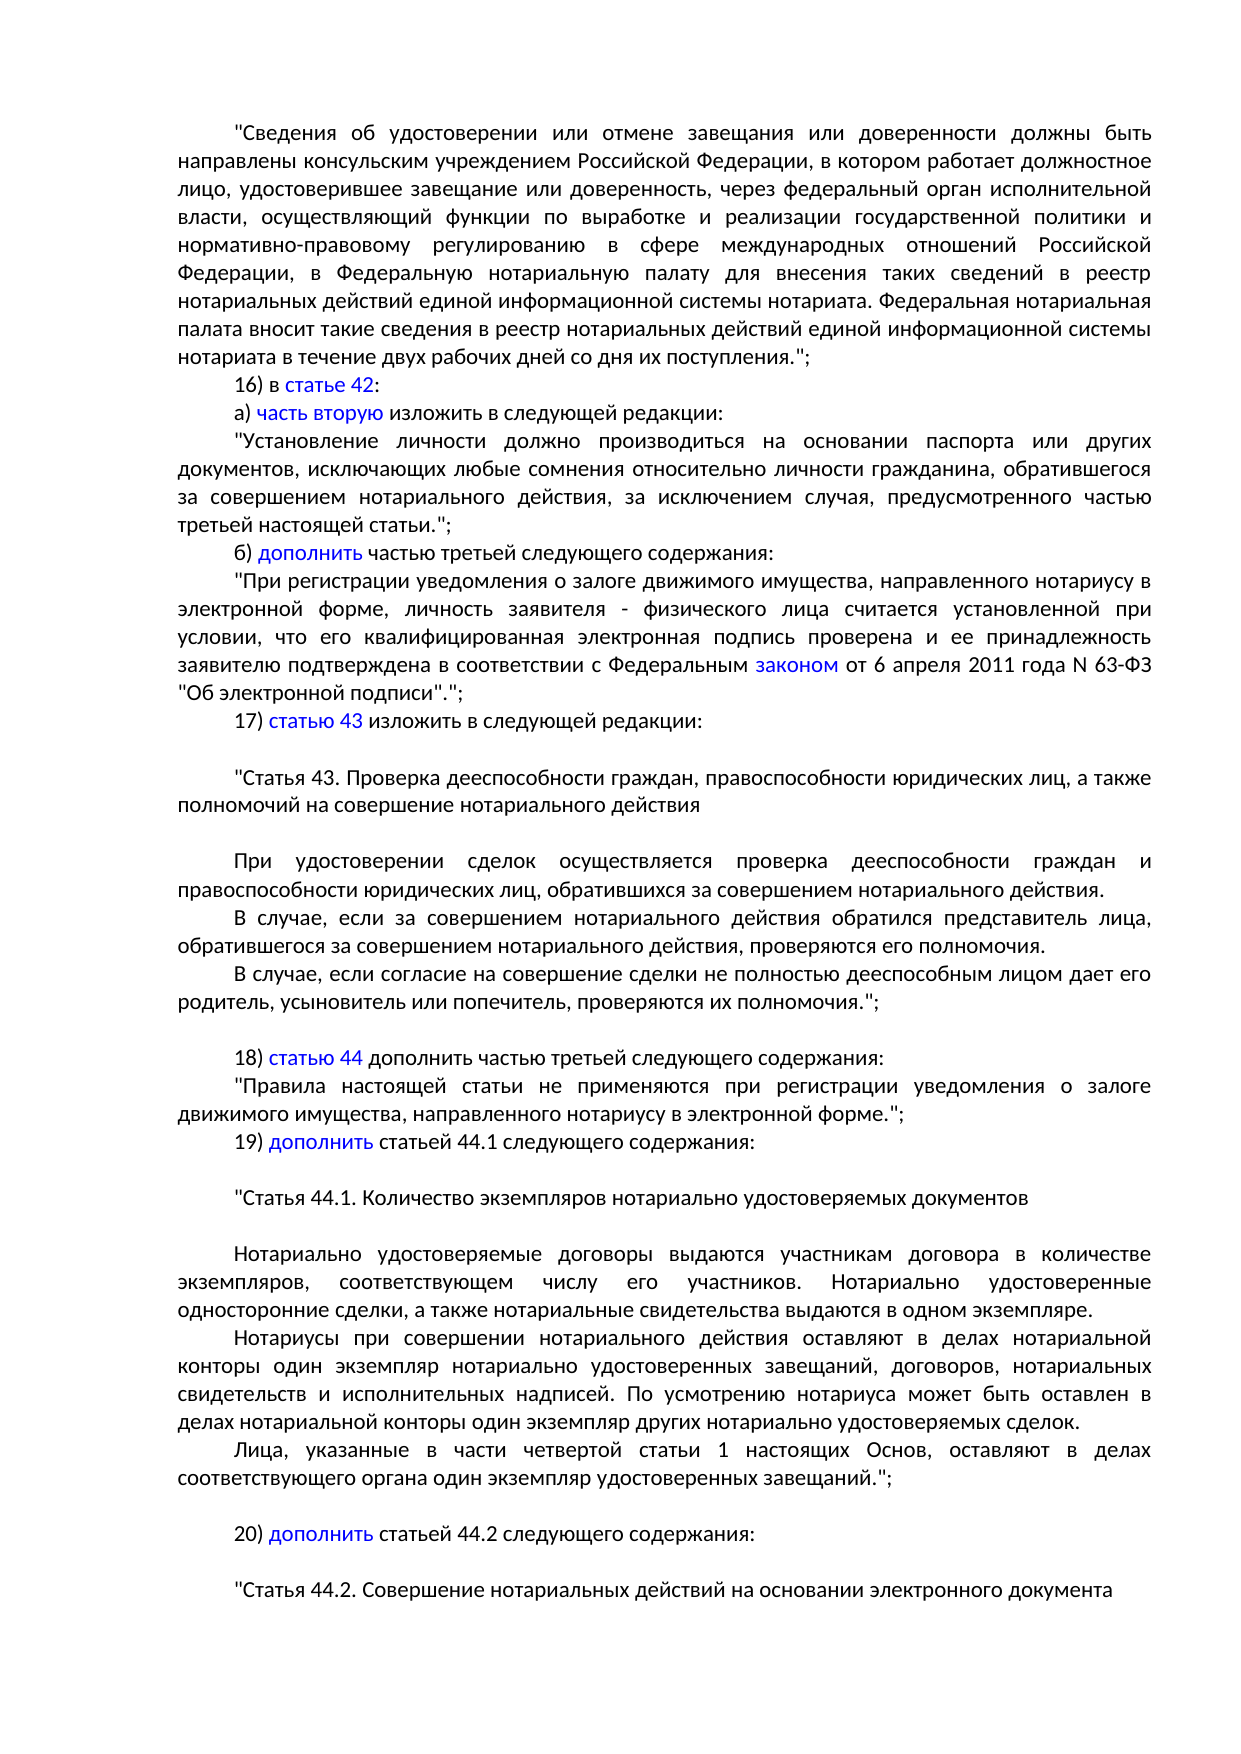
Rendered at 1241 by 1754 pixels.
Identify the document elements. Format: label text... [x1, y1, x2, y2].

text Нотариально удостоверяемые договоры выдаются участникам договора в количестве экземпляров, соответствующем числу его участников. Нотариально удостоверенные односторонние сделки, а также нотариальные свидетельства выдаются в одном экземпляре. [177, 1239, 1152, 1323]
text а) часть вторую изложить в следующей редакции: [177, 398, 1152, 426]
text б) дополнить частью третьей следующего содержания: [177, 538, 1152, 566]
text 16) в статье 42: [177, 370, 1152, 398]
text "При регистрации уведомления о залоге движимого имущества, направленного нотариусу в электронной форме, личность заявителя - физического лица считается установленной при условии, что его квалифицированная электронная подпись проверена и ее принадлежность заявителю подтверждена в соответствии с Федеральным законом от 6 апреля 2011 года N 63-ФЗ "Об электронной подписи"."; [177, 566, 1152, 707]
text "Статья 44.1. Количество экземпляров нотариально удостоверяемых документов [177, 1183, 1152, 1211]
text 17) статью 43 изложить в следующей редакции: [177, 707, 1152, 734]
text В случае, если согласие на совершение сделки не полностью дееспособным лицом дает его родитель, усыновитель или попечитель, проверяются их полномочия."; [177, 959, 1152, 1015]
text "Правила настоящей статьи не применяются при регистрации уведомления о залоге движимого имущества, направленного нотариусу в электронной форме."; [177, 1071, 1152, 1127]
text 20) дополнить статьей 44.2 следующего содержания: [177, 1519, 1152, 1547]
text "Статья 44.2. Совершение нотариальных действий на основании электронного документа [177, 1575, 1152, 1603]
text При удостоверении сделок осуществляется проверка дееспособности граждан и правоспособности юридических лиц, обратившихся за совершением нотариального действия. [177, 847, 1152, 903]
text "Статья 43. Проверка дееспособности граждан, правоспособности юридических лиц, а также полномочий на совершение нотариального действия [177, 763, 1152, 819]
text Нотариусы при совершении нотариального действия оставляют в делах нотариальной конторы один экземпляр нотариально удостоверенных завещаний, договоров, нотариальных свидетельств и исполнительных надписей. По усмотрению нотариуса может быть оставлен в делах нотариальной конторы один экземпляр других нотариально удостоверяемых сделок. [177, 1323, 1152, 1435]
text "Сведения об удостоверении или отмене завещания или доверенности должны быть направлены консульским учреждением Российской Федерации, в котором работает должностное лицо, удостоверившее завещание или доверенность, через федеральный орган исполнительной власти, осуществляющий функции по выработке и реализации государственной политики и нормативно-правовому регулированию в сфере международных отношений Российской Федерации, в Федеральную нотариальную палату для внесения таких сведений в реестр нотариальных действий единой информационной системы нотариата. Федеральная нотариальная палата вносит такие сведения в реестр нотариальных действий единой информационной системы нотариата в течение двух рабочих дней со дня их поступления."; [177, 118, 1152, 370]
text "Установление личности должно производиться на основании паспорта или других документов, исключающих любые сомнения относительно личности гражданина, обратившегося за совершением нотариального действия, за исключением случая, предусмотренного частью третьей настоящей статьи."; [177, 426, 1152, 538]
text 18) статью 44 дополнить частью третьей следующего содержания: [177, 1043, 1152, 1071]
text Лица, указанные в части четвертой статьи 1 настоящих Основ, оставляют в делах соответствующего органа один экземпляр удостоверенных завещаний."; [177, 1435, 1152, 1491]
text В случае, если за совершением нотариального действия обратился представитель лица, обратившегося за совершением нотариального действия, проверяются его полномочия. [177, 903, 1152, 959]
text 19) дополнить статьей 44.1 следующего содержания: [177, 1127, 1152, 1155]
